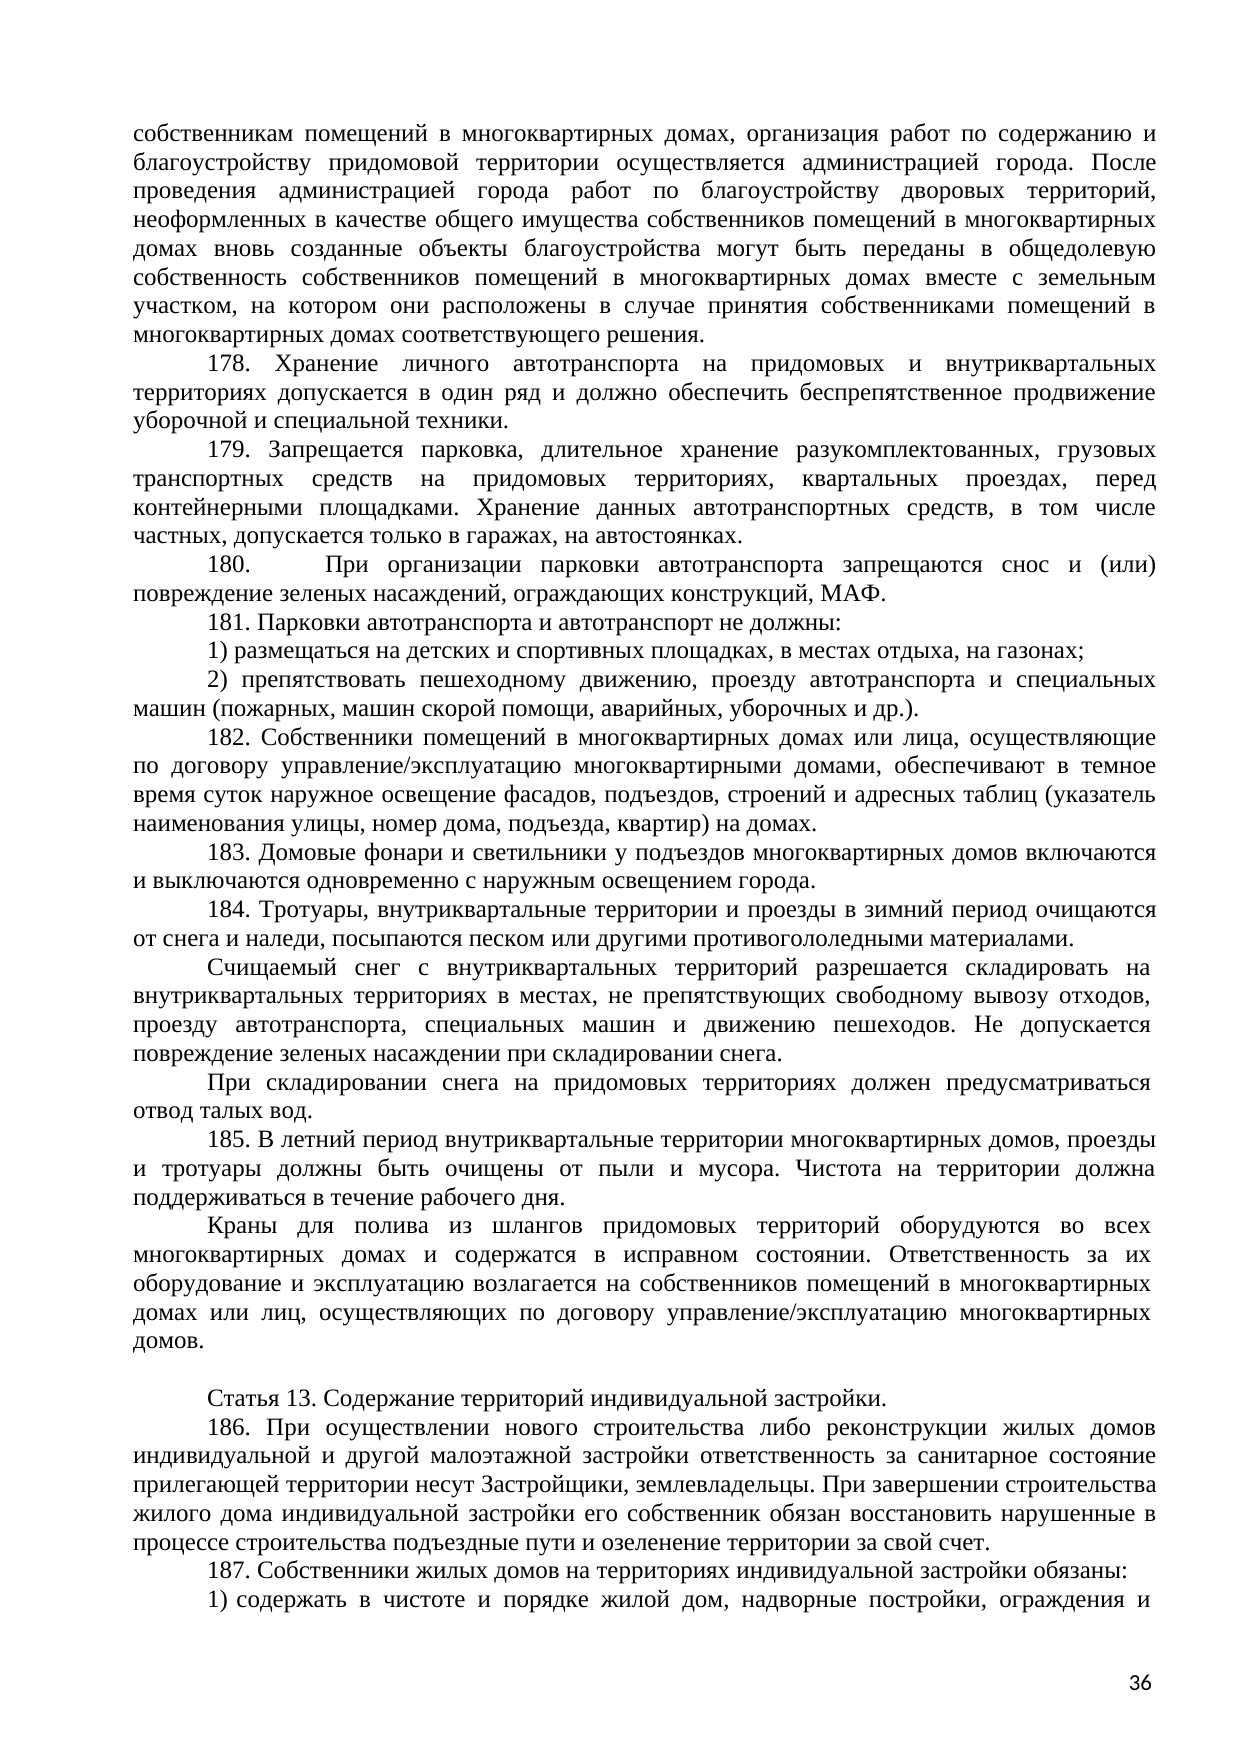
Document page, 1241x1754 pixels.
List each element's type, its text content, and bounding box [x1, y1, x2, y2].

text 179. Запрещается парковка, длительное хранение разукомплектованных, грузовых транспортных средств на придомовых территориях, квартальных проездах, перед контейнерными площадками. Хранение данных автотранспортных средств, в том числе частных, допускается только в гаражах, на автостоянках. [133, 434, 1157, 549]
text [133, 118, 1157, 348]
text 180. При организации парковки автотранспорта запрещаются снос и (или) повреждение зеленых насаждений, ограждающих конструкций, МАФ. [133, 549, 1157, 607]
text 182. Собственники помещений в многоквартирных домах или лица, осуществляющие по договору управление/эксплуатацию многоквартирными домами, обеспечивают в темное время суток наружное освещение фасадов, подъездов, строений и адресных таблиц (указатель наименования улицы, номер дома, подъезда, квартир) на домах. [133, 722, 1157, 837]
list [133, 1584, 1152, 1613]
text Статья 13. Содержание территорий индивидуальной застройки. [207, 1383, 1157, 1412]
text 2) препятствовать пешеходному движению, проезду автотранспорта и специальных машин (пожарных, машин скорой помощи, аварийных, уборочных и др.). [133, 664, 1157, 722]
text 1) размещаться на детских и спортивных площадках, в местах отдыха, на газонах; [133, 636, 1157, 664]
text 185. В летний период внутриквартальные территории многоквартирных домов, проезды и тротуары должны быть очищены от пыли и мусора. Чистота на территории должна поддерживаться в течение рабочего дня. [133, 1124, 1157, 1211]
text 186. При осуществлении нового строительства либо реконструкции жилых домов индивидуальной и другой малоэтажной застройки ответственность за санитарное состояние прилегающей территории несут Застройщики, землевладельцы. При завершении строительства жилого дома индивидуальной застройки его собственник обязан восстановить нарушенные в процессе строительства подъездные пути и озеленение территории за свой счет. [133, 1412, 1157, 1556]
text 178. Хранение личного автотранспорта на придомовых и внутриквартальных территориях допускается в один ряд и должно обеспечить беспрепятственное продвижение уборочной и специальной техники. [133, 348, 1157, 434]
text Краны для полива из шлангов придомовых территорий оборудуются во всех многоквартирных домах и содержатся в исправном состоянии. Ответственность за их оборудование и эксплуатацию возлагается на собственников помещений в многоквартирных домах или лиц, осуществляющих по договору управление/эксплуатацию многоквартирных домов. [133, 1211, 1152, 1354]
text 187. Собственники жилых домов на территориях индивидуальной застройки обязаны: [133, 1556, 1157, 1584]
text 181. Парковки автотранспорта и автотранспорт не должны: [133, 607, 1157, 636]
text 183. Домовые фонари и светильники у подъездов многоквартирных домов включаются и выключаются одновременно с наружным освещением города. [133, 837, 1157, 894]
text При складировании снега на придомовых территориях должен предусматриваться отвод талых вод. [133, 1067, 1152, 1124]
text 184. Тротуары, внутриквартальные территории и проезды в зимний период очищаются от снега и наледи, посыпаются песком или другими противогололедными материалами. [133, 894, 1157, 952]
text Счищаемый снег с внутриквартальных территорий разрешается складировать на внутриквартальных территориях в местах, не препятствующих свободному вывозу отходов, проезду автотранспорта, специальных машин и движению пешеходов. Не допускается повреждение зеленых насаждении при складировании снега. [133, 952, 1152, 1067]
